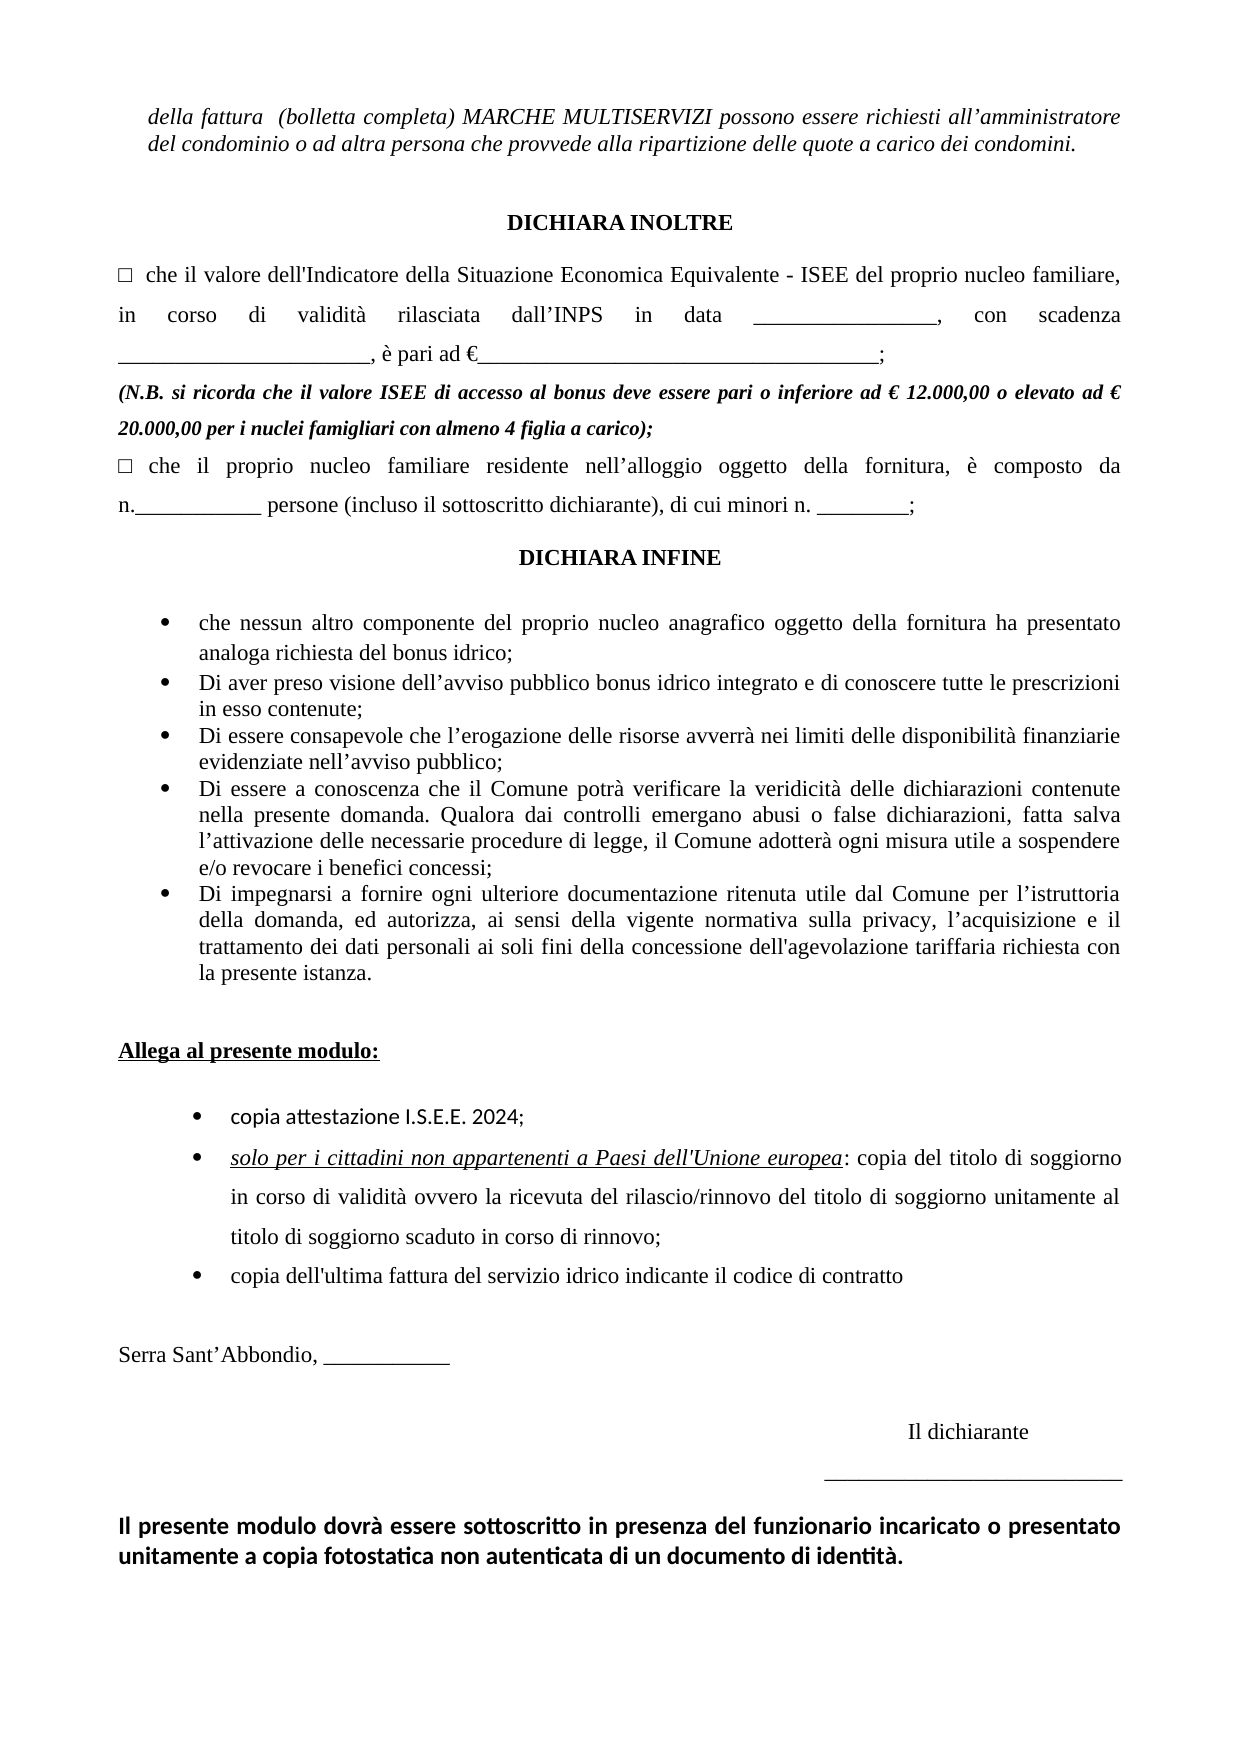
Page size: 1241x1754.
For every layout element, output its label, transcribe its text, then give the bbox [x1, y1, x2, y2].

list Di impegnarsi a fornire ogni ulteriore documentazione ritenuta utile dal Comune per l’istruttoria della domanda, ed autorizza, ai sensi della vigente normativa sulla privacy, l’acquisizione e il trattamento dei dati personali ai soli fini della concessione dell'agevolazione tariffaria richiesta con la presente istanza. [161, 880, 1122, 985]
list Di essere consapevole che l’erogazione delle risorse avverrà nei limiti delle disponibilità finanziarie evidenziate nell’avviso pubblico; [161, 722, 1122, 774]
list Di essere a conoscenza che il Comune potrà verificare la veridicità delle dichiarazioni contenute nella presente domanda. Qualora dai controlli emergano abusi o false dichiarazioni, fatta salva l’attivazione delle necessarie procedure di legge, il Comune adotterà ogni misura utile a sospendere e/o revocare i benefici concessi; [161, 774, 1122, 880]
text DICHIARA INFINE [118, 543, 1122, 570]
text □ che il proprio nucleo familiare residente nell’alloggio oggetto della fornitura, è composto da n.___________ persone (incluso il sottoscritto dichiarante), di cui minori n. ________; [118, 452, 1122, 518]
text Il presente modulo dovrà essere sottoscritto in presenza del funzionario incaricato o presentato unitamente a copia fotostatica non autenticata di un documento di identità. [118, 1510, 1122, 1571]
list copia attestazione I.S.E.E. 2024; [193, 1102, 1122, 1130]
list Di aver preso visione dell’avviso pubblico bonus idrico integrato e di conoscere tutte le prescrizioni in esso contenute; [161, 669, 1122, 722]
text Allega al presente modulo: [118, 1037, 1122, 1063]
text □ che il valore dell'Indicatore della Situazione Economica Equivalente - ISEE del proprio nucleo familiare, in corso di validità rilasciata dall’INPS in data ________________, con scadenza ______________________, è pari ad €___________________________________; [118, 262, 1122, 367]
list che nessun altro componente del proprio nucleo anagrafico oggetto della fornitura ha presentato analoga richiesta del bonus idrico; [161, 609, 1122, 665]
text Il dichiarante [118, 1418, 1122, 1445]
text __________________________ [118, 1457, 1122, 1484]
list copia dell'ultima fattura del servizio idrico indicante il codice di contratto [193, 1262, 1122, 1289]
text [118, 103, 1122, 156]
text Serra Sant’Abbondio, ___________ [118, 1341, 1122, 1367]
text (N.B. si ricorda che il valore ISEE di accesso al bonus deve essere pari o inferiore ad € 12.000,00 o elevato ad € 20.000,00 per i nuclei famigliari con almeno 4 figlia a carico); [118, 380, 1122, 440]
list solo per i cittadini non appartenenti a Paesi dell'Unione europea: copia del titolo di soggiorno in corso di validità ovvero la ricevuta del rilascio/rinnovo del titolo di soggiorno unitamente al titolo di soggiorno scaduto in corso di rinnovo; [193, 1144, 1122, 1249]
text DICHIARA INOLTRE [118, 209, 1122, 235]
